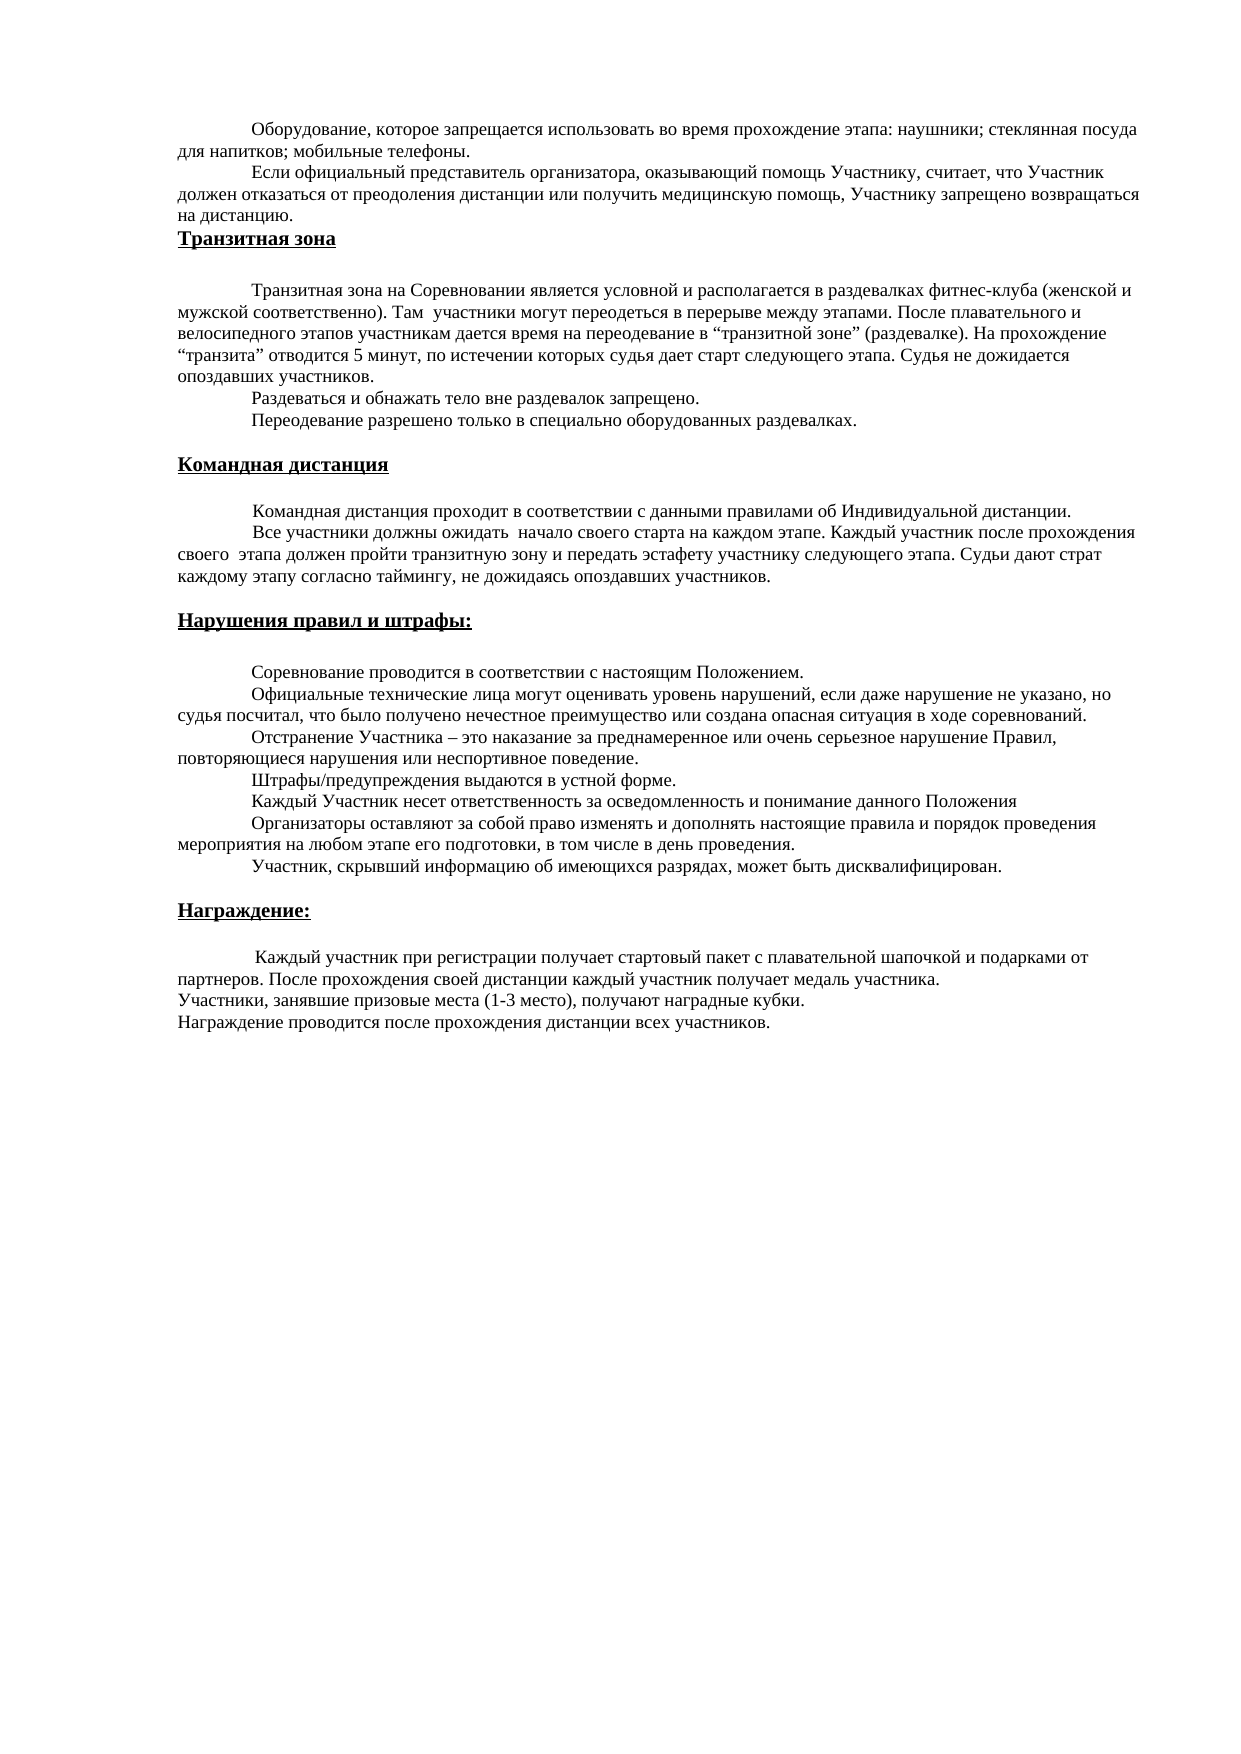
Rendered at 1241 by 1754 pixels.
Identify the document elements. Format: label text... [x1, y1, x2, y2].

text Транзитная зона на Соревновании является условной и располагается в раздевалках фитнес-клуба (женской и мужской соответственно). Там участники могут переодеться в перерыве между этапами. После плавательного и велосипедного этапов участникам дается время на переодевание в “транзитной зоне” (раздевалке). На прохождение “транзита” отводится 5 минут, по истечении которых судья дает старт следующего этапа. Судья не дожидается опоздавших участников. [177, 279, 1152, 387]
text Каждый Участник несет ответственность за осведомленность и понимание данного Положения [177, 790, 1152, 812]
text Оборудование, которое запрещается использовать во время прохождение этапа: наушники; стеклянная посуда для напитков; мобильные телефоны. [177, 118, 1152, 161]
text Командная дистанция проходит в соответствии с данными правилами об Индивидуальной дистанции. [177, 500, 1152, 521]
text Штрафы/предупреждения выдаются в устной форме. [177, 769, 1152, 790]
text Каждый участник при регистрации получает стартовый пакет с плавательной шапочкой и подарками от партнеров. После прохождения своей дистанции каждый участник получает медаль участника. [177, 946, 1152, 989]
text Отстранение Участника – это наказание за преднамеренное или очень серьезное нарушение Правил, повторяющиеся нарушения или неспортивное поведение. [177, 726, 1152, 769]
text Официальные технические лица могут оценивать уровень нарушений, если даже нарушение не указано, но судья посчитал, что было получено нечестное преимущество или создана опасная ситуация в ходе соревнований. [177, 682, 1152, 726]
text Соревнование проводится в соответствии с настоящим Положением. [177, 661, 1152, 682]
text Награждение: [177, 898, 1152, 922]
text Нарушения правил и штрафы: [177, 608, 1152, 632]
text Транзитная зона [177, 226, 1152, 250]
text Командная дистанция [177, 452, 1152, 476]
text Участник, скрывший информацию об имеющихся разрядах, может быть дисквалифицирован. [177, 855, 1152, 876]
text Все участники должны ожидать начало своего старта на каждом этапе. Каждый участник после прохождения своего этапа должен пройти транзитную зону и передать эстафету участнику следующего этапа. Судьи дают страт каждому этапу согласно таймингу, не дожидаясь опоздавших участников. [177, 521, 1152, 586]
text Раздеваться и обнажать тело вне раздевалок запрещено. [177, 387, 1152, 408]
text Награждение проводится после прохождения дистанции всех участников. [177, 1011, 1152, 1032]
text Участники, занявшие призовые места (1-3 место), получают наградные кубки. [177, 989, 1152, 1011]
text Организаторы оставляют за собой право изменять и дополнять настоящие правила и порядок проведения мероприятия на любом этапе его подготовки, в том числе в день проведения. [177, 812, 1152, 855]
text Переодевание разрешено только в специально оборудованных раздевалках. [177, 408, 1152, 430]
